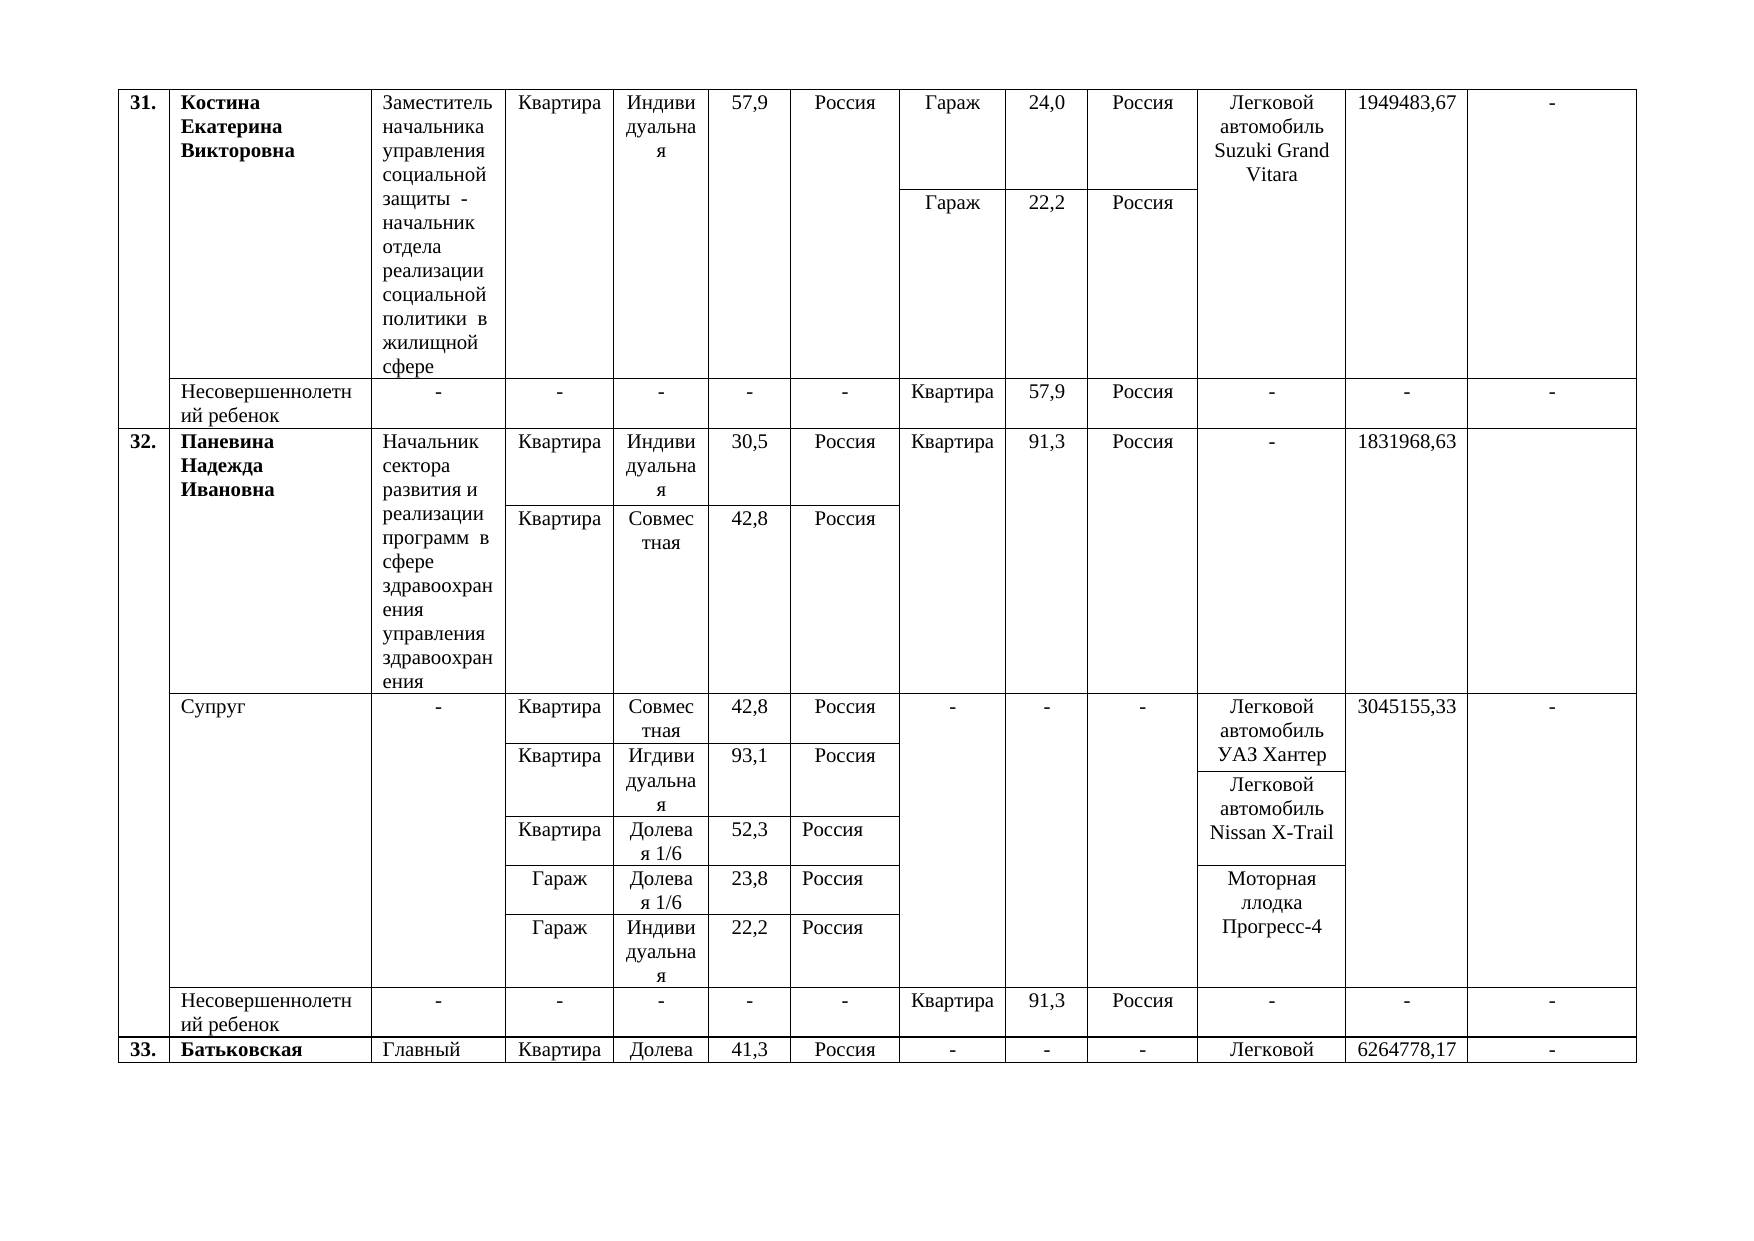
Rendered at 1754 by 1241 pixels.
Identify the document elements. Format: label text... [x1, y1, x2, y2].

table_cell Квартира [900, 429, 1005, 693]
table_cell - [372, 694, 505, 987]
table_cell - [1346, 988, 1467, 1036]
table_cell 91,3 [1006, 429, 1087, 693]
table_cell 57,9 [709, 90, 790, 378]
table_cell - [1468, 90, 1636, 378]
table_cell Долевая 11/20 [614, 1038, 708, 1062]
table_cell - [1088, 1038, 1197, 1062]
table_cell Россия [791, 694, 899, 742]
table_cell Квартира [506, 694, 613, 742]
table_cell - [1006, 1038, 1087, 1062]
table_cell - [372, 379, 505, 427]
table_cell - [1468, 379, 1636, 427]
table_cell Костина Екатерина Викторовна [170, 90, 371, 378]
table_cell Россия [791, 915, 899, 987]
table_cell 32. [119, 429, 169, 1036]
table_cell [1468, 429, 1636, 693]
table_cell Россия [791, 817, 899, 865]
table_cell - [900, 1038, 1005, 1062]
table_cell Россия [1088, 379, 1197, 427]
table_cell - [506, 379, 613, 427]
table_cell - [1088, 694, 1197, 987]
table_cell Квартира [506, 1038, 613, 1062]
table_cell - [1346, 379, 1467, 427]
table_cell Супруг [170, 694, 371, 987]
table_cell 42,8 [709, 694, 790, 742]
table_cell Паневина Надежда Ивановна [170, 429, 371, 693]
table_cell Квартира [900, 379, 1005, 427]
table_cell Легковой автомобиль Suzuki Grand Vitara [1198, 90, 1345, 378]
table_cell 93,1 [709, 744, 790, 816]
table_cell - [614, 988, 708, 1036]
table_cell 91,3 [1006, 988, 1087, 1036]
table_cell Россия [791, 1038, 899, 1062]
table_cell Россия [791, 429, 899, 505]
table_cell Россия [791, 866, 899, 914]
table_cell Начальник сектора развития и реализации программ в сфере здравоохранения управления здравоохранения [372, 429, 505, 693]
table_cell Квартира [506, 506, 613, 693]
table_cell - [1198, 429, 1345, 693]
table_cell Несовершеннолетний ребенок [170, 988, 371, 1036]
table_cell 3045155,33 [1346, 694, 1467, 987]
table_cell Несовершеннолетний ребенок [170, 379, 371, 427]
table_cell 41,3 [709, 1038, 790, 1062]
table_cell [1198, 1038, 1345, 1062]
table_cell Квартира [506, 744, 613, 816]
table_cell - [791, 379, 899, 427]
table_cell - [1198, 988, 1345, 1036]
table_cell Квартира [900, 988, 1005, 1036]
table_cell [372, 1038, 505, 1062]
table_cell - [372, 988, 505, 1036]
table_cell Индивидуальная [614, 915, 708, 987]
table_cell - [791, 988, 899, 1036]
table_cell - [709, 379, 790, 427]
table_cell 52,3 [709, 817, 790, 865]
table_cell 31. [119, 90, 169, 427]
table_cell - [1198, 379, 1345, 427]
table_cell Совместная [614, 694, 708, 742]
table_cell - [900, 694, 1005, 987]
table_cell Россия [1088, 429, 1197, 693]
table_cell Россия [1088, 90, 1197, 188]
table_cell Россия [1088, 988, 1197, 1036]
table_cell 33. [119, 1038, 169, 1062]
table_cell - [709, 988, 790, 1036]
table_cell - [1468, 988, 1636, 1036]
table_cell 42,8 [709, 506, 790, 693]
table_cell Гараж [506, 915, 613, 987]
table_cell Квартира [506, 817, 613, 865]
table_cell Квартира [506, 429, 613, 505]
table_cell 6264778,17 [1346, 1038, 1467, 1062]
table_cell Россия [791, 744, 899, 816]
table_cell 1949483,67 [1346, 90, 1467, 378]
table_cell Заместитель начальника управления социальной защиты - начальник отдела реализации социальной политики в жилищной сфере [372, 90, 505, 378]
table_cell Индивидуальная [614, 429, 708, 505]
table_cell Легковой автомобиль УАЗ Хантер [1198, 694, 1345, 771]
table_cell - [1006, 694, 1087, 987]
table_cell Легковой автомобиль Nissan X-Trail [1198, 772, 1345, 865]
table_cell Квартира [506, 90, 613, 378]
table_cell Игдивидуальная [614, 744, 708, 816]
table_cell 23,8 [709, 866, 790, 914]
table_cell Долевая 1/6 [614, 866, 708, 914]
table_cell 1831968,63 [1346, 429, 1467, 693]
table_cell Россия [1088, 190, 1197, 378]
table_cell - [506, 988, 613, 1036]
table_cell Россия [791, 90, 899, 378]
table_cell Индивидуальная [614, 90, 708, 378]
table_cell Совместная [614, 506, 708, 693]
table_cell 22,2 [1006, 190, 1087, 378]
table_cell Долевая 1/6 [614, 817, 708, 865]
table_cell - [1468, 1038, 1636, 1062]
table_cell - [1468, 694, 1636, 987]
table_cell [170, 1038, 371, 1062]
table_cell Гараж [900, 90, 1005, 188]
table_cell 22,2 [709, 915, 790, 987]
table_cell Моторная ллодка Прогресс-4 [1198, 866, 1345, 987]
table_cell Россия [791, 506, 899, 693]
table_cell 57,9 [1006, 379, 1087, 427]
table_cell 24,0 [1006, 90, 1087, 188]
table_cell Гараж [506, 866, 613, 914]
table_cell - [614, 379, 708, 427]
table_cell Гараж [900, 190, 1005, 378]
table_cell 30,5 [709, 429, 790, 505]
